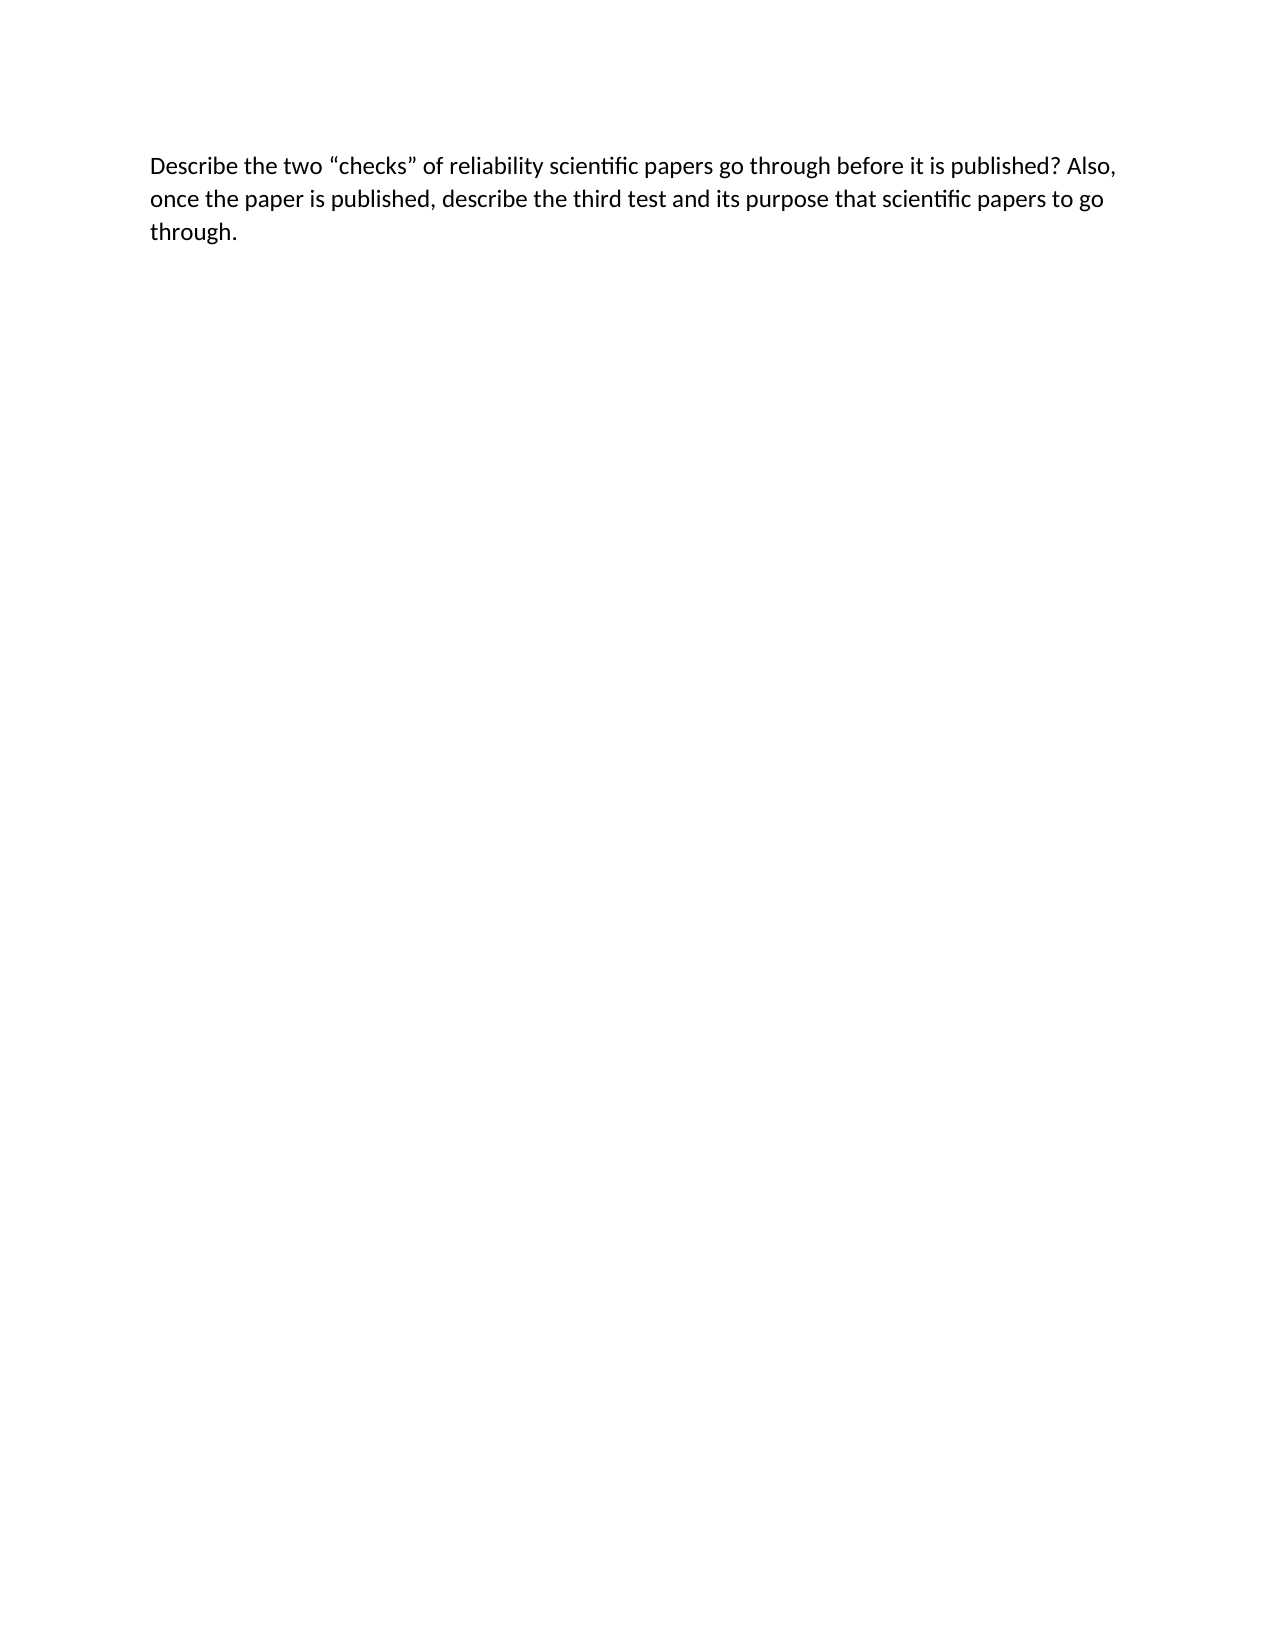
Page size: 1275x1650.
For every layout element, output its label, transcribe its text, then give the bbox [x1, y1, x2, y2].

text Describe the two “checks” of reliability scientific papers go through before it is published? Also, once the paper is published, describe the third test and its purpose that scientific papers to go through. [150, 150, 1125, 246]
